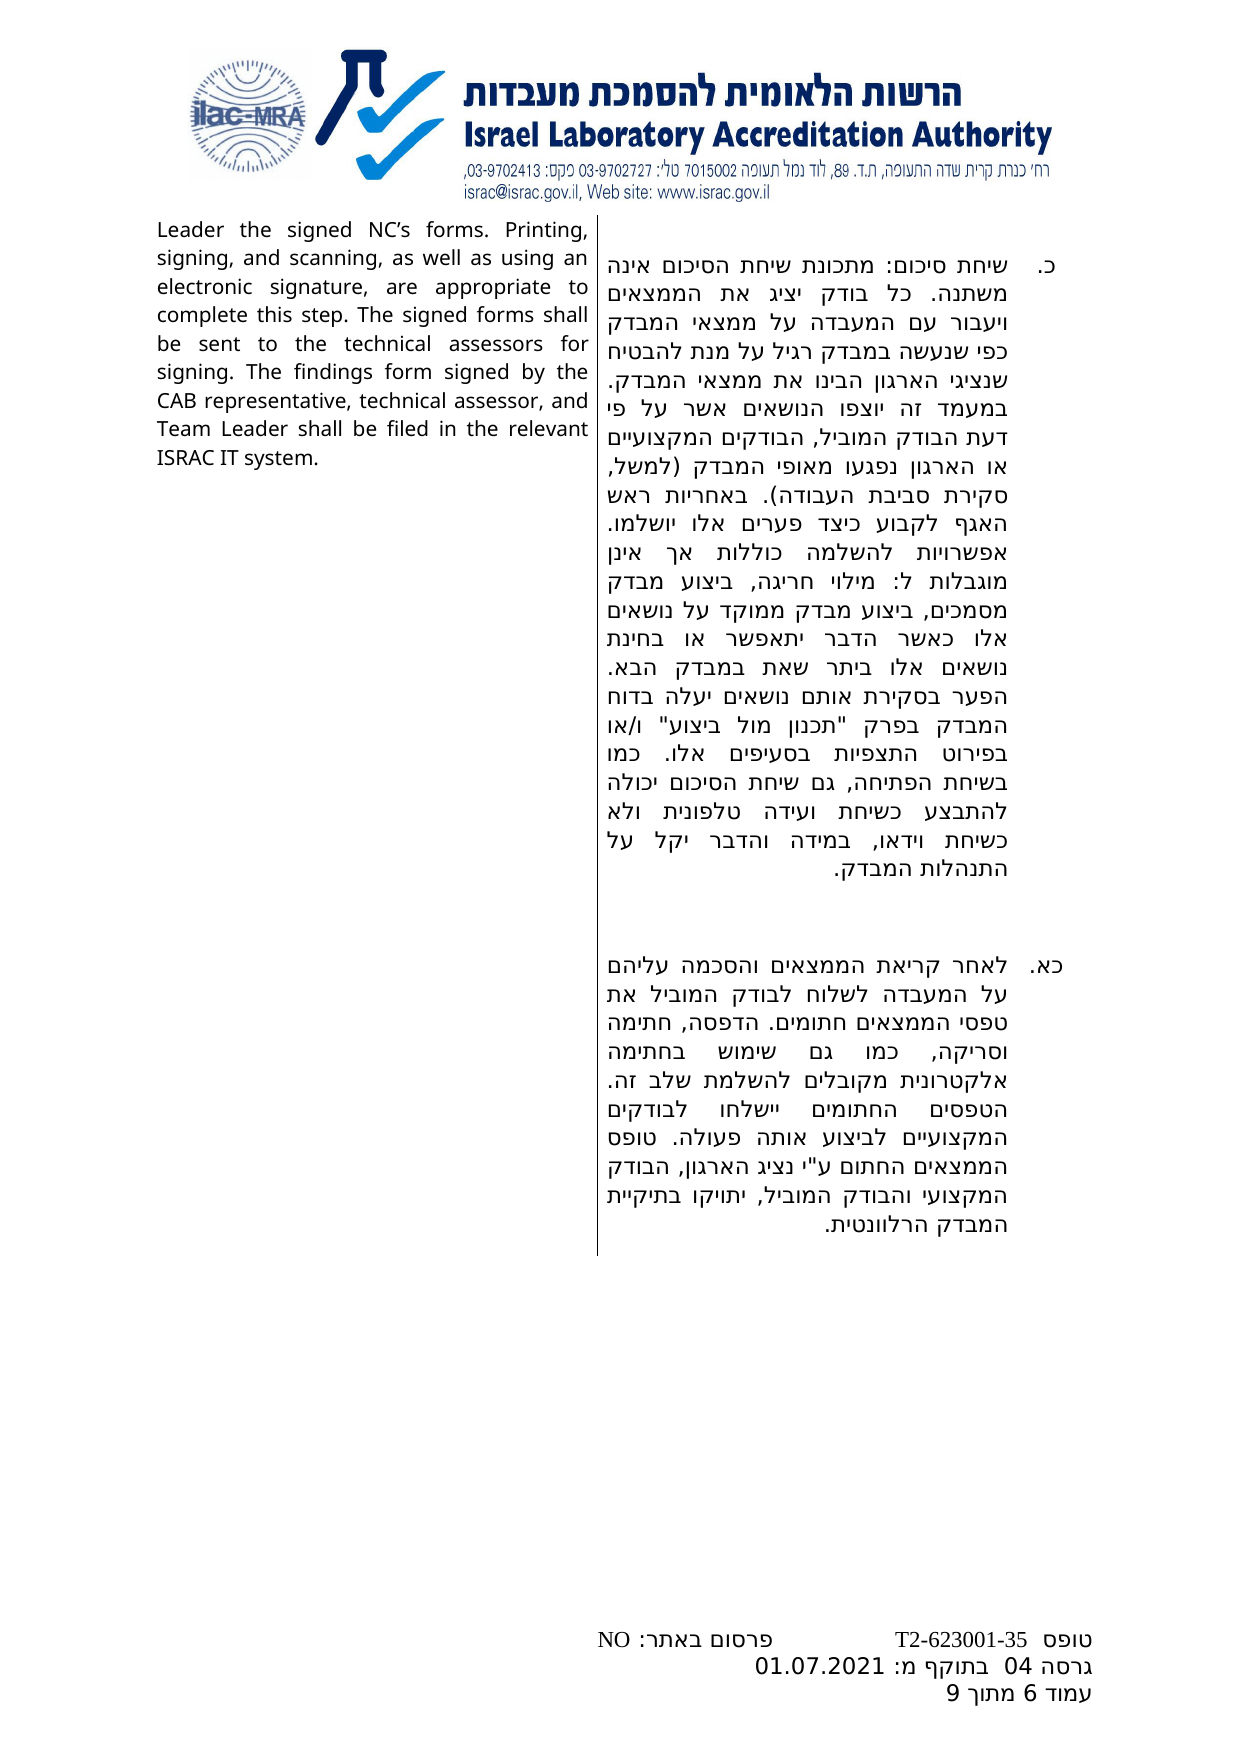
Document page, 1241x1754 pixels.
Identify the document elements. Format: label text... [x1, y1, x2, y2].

picture [187, 47, 1052, 202]
